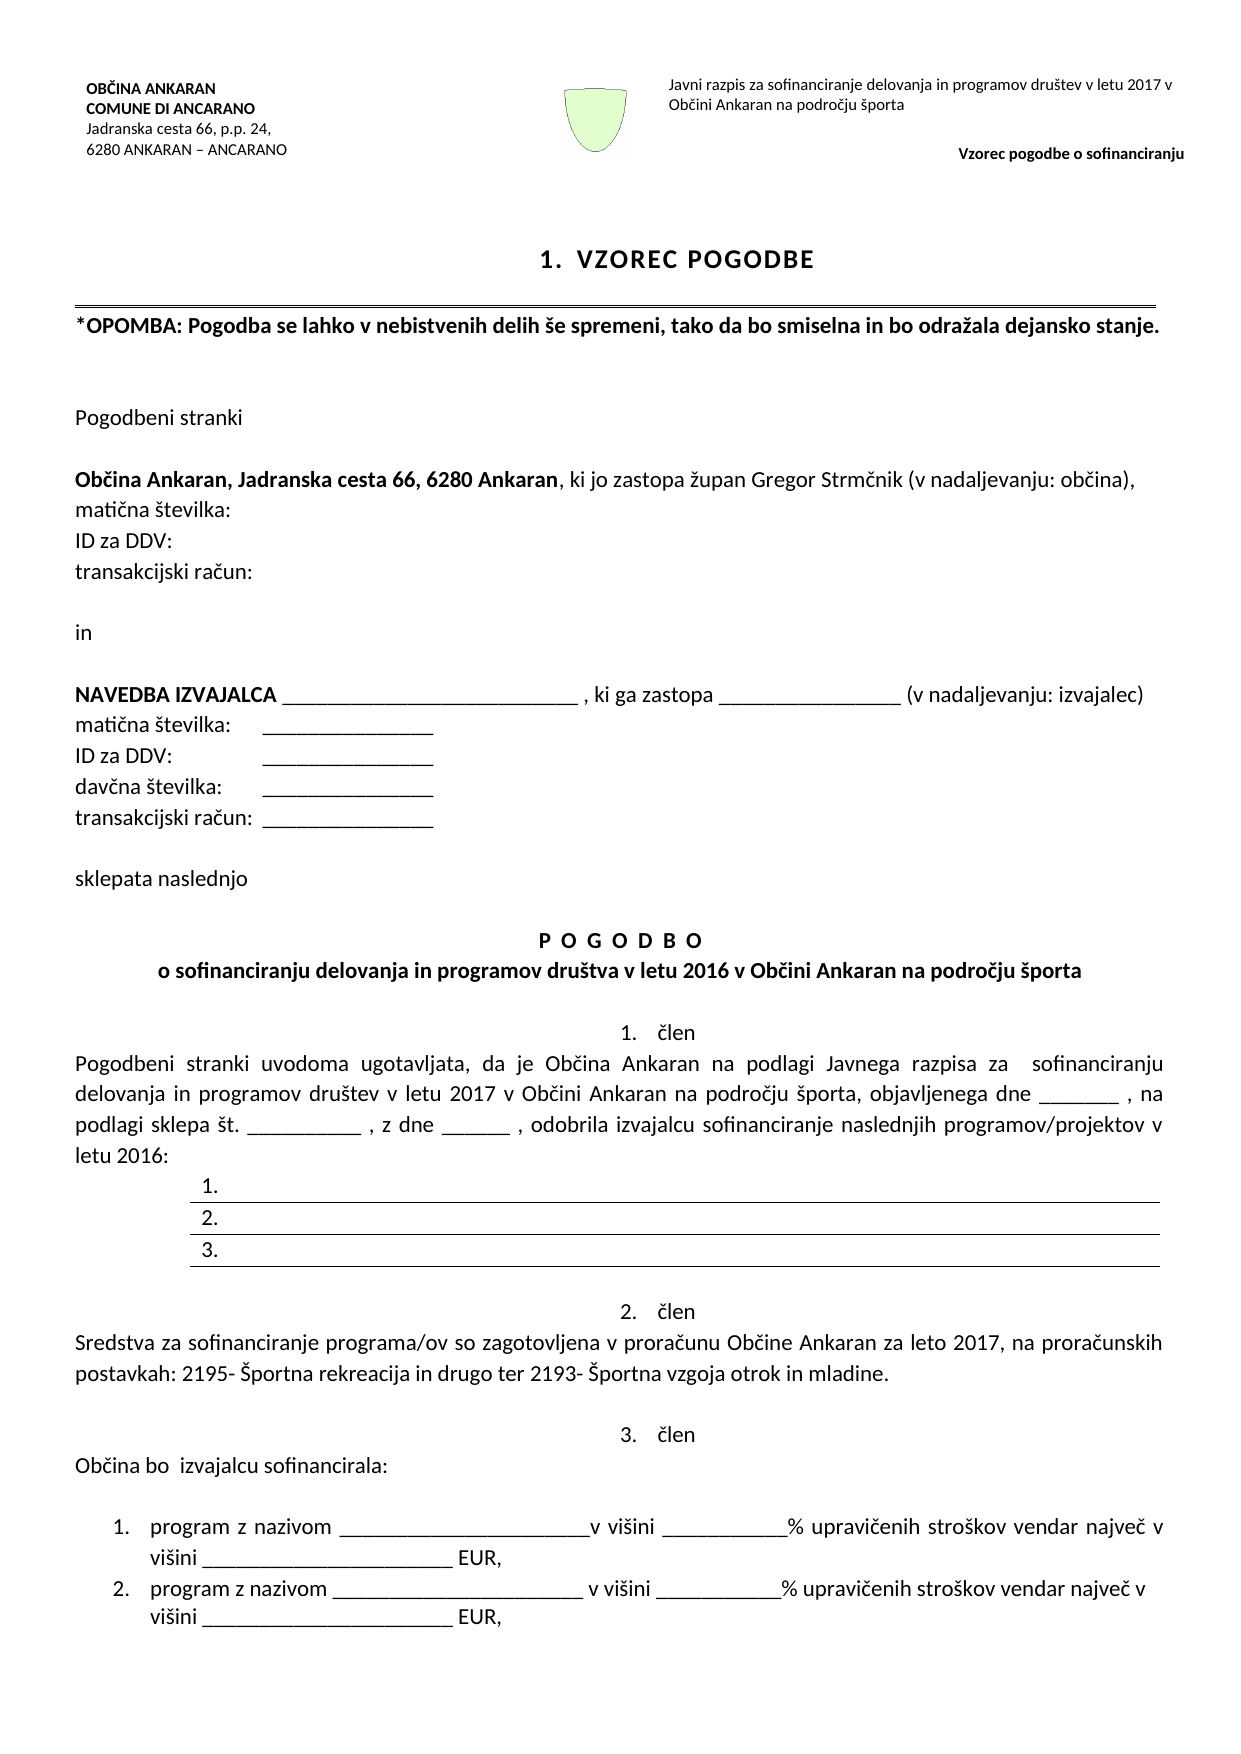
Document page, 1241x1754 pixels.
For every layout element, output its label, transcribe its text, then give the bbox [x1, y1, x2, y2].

text in [75, 618, 1165, 646]
table_cell [190, 1235, 1159, 1266]
text Občina Ankaran, Jadranska cesta 66, 6280 Ankaran, ki jo zastopa župan Gregor Strmčnik (v nadaljevanju: občina), [75, 465, 1165, 493]
text ID za DDV: _______________ [75, 741, 1165, 769]
list člen [150, 1420, 1165, 1448]
text transakcijski račun: _______________ [75, 803, 1165, 831]
text matična številka: _______________ [75, 711, 1165, 739]
subtitle VZOREC POGODBE [187, 242, 1165, 275]
text o sofinanciranju delovanja in programov društva v letu 2016 v Občini Ankaran na področju športa [75, 956, 1165, 984]
text davčna številka: _______________ [75, 772, 1165, 800]
list člen [150, 1018, 1165, 1046]
text ID za DDV: [75, 526, 1165, 554]
table_header [190, 1172, 1159, 1202]
text matična številka: [75, 496, 1165, 523]
text transakcijski račun: [75, 557, 1165, 585]
table_cell [190, 1203, 1159, 1234]
text Pogodbeni stranki uvodoma ugotavljata, da je Občina Ankaran na podlagi Javnega razpisa za sofinanciranju delovanja in programov društev v letu 2017 v Občini Ankaran na področju športa, objavljenega dne _______ , na podlagi sklepa št. __________ , z dne ______ , odobrila izvajalcu sofinanciranje naslednjih programov/projektov v letu 2016: [75, 1049, 1165, 1169]
text POGODBO [75, 926, 1165, 954]
text *OPOMBA: Pogodba se lahko v nebistvenih delih še spremeni, tako da bo smiselna in bo odražala dejansko stanje. [75, 311, 1165, 339]
text Pogodbeni stranki [75, 403, 1165, 431]
picture [557, 82, 635, 155]
text Sredstva za sofinanciranje programa/ov so zagotovljena v proračunu Občine Ankaran za leto 2017, na proračunskih postavkah: 2195- Športna rekreacija in drugo ter 2193- Športna vzgoja otrok in mladine. [75, 1328, 1165, 1387]
list program z nazivom ______________________ v višini ___________% upravičenih stroškov vendar največ v višini ______________________ EUR, [112, 1574, 1165, 1630]
text sklepata naslednjo [75, 864, 1165, 892]
text NAVEDBA IZVAJALCA __________________________ , ki ga zastopa ________________ (v nadaljevanju: izvajalec) [75, 680, 1165, 708]
list program z nazivom ______________________v višini ___________% upravičenih stroškov vendar največ v višini ______________________ EUR, [112, 1512, 1165, 1571]
list člen [150, 1297, 1165, 1325]
text Občina bo izvajalcu sofinancirala: [75, 1451, 1165, 1479]
